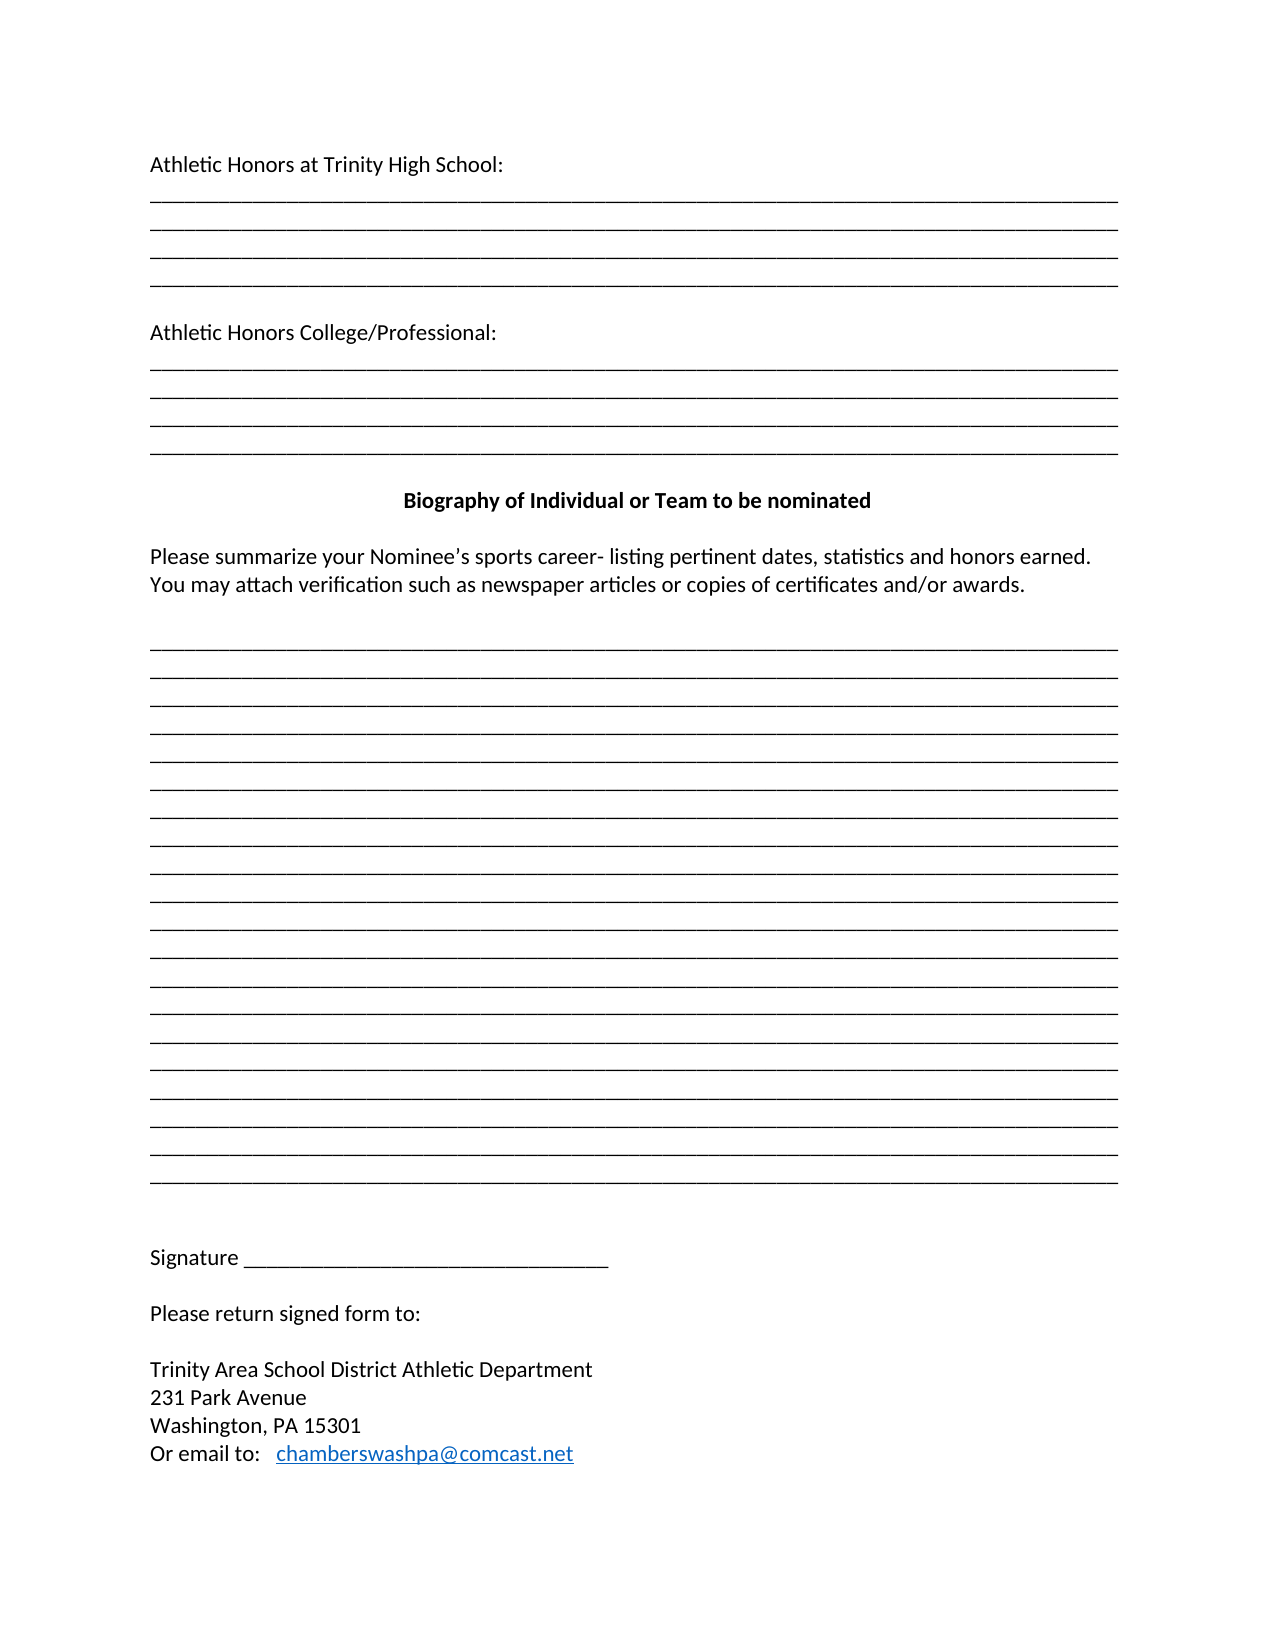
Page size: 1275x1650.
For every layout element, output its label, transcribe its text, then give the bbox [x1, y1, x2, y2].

text _____________________________________________________________________________________ [150, 1103, 1125, 1131]
text Trinity Area School District Athletic Department [150, 1355, 1125, 1383]
text Athletic Honors College/Professional: [150, 318, 1125, 346]
text _________________________________________________________________________________________________________________________________________________________________________________________________________________________________________________________________________________________________________________________________________________________________________________________________________________________________________ [150, 626, 1125, 766]
text Washington, PA 15301 [150, 1411, 1125, 1439]
text Please summarize your Nominee’s sports career- listing pertinent dates, statistics and honors earned. You may attach verification such as newspaper articles or copies of certificates and/or awards. [150, 542, 1125, 598]
text Biography of Individual or Team to be nominated [150, 486, 1125, 514]
text Athletic Honors at Trinity High School: ____________________________________________________________________________________________________________________________________________________________________________________________________________________________________________________________________________________________________________________________________________________ [150, 150, 1125, 290]
text 231 Park Avenue [150, 1383, 1125, 1411]
text ____________________________________________________________________________________________________________________________________________________________________________________________________________________________________________________________________________________________________________________________________________________ [150, 346, 1125, 458]
text Or email to: chamberswashpa@comcast.net [150, 1439, 1125, 1467]
text __________________________________________________________________________________________________________________________________________________________________________ [150, 1131, 1125, 1187]
text ____________________________________________________________________________________________________________________________________________________________________________________________________________________________________________________________________________________________________________________________________________________________________________________________________________________________________________________________________________________________________________________________________________________________________________________________________________________________________________________________________________________________________________________________________________________________________________________________________________________________________________________________________________________________________________________________________________________________________________________________________________________________________________________________ [150, 766, 1125, 1103]
text Signature ________________________________ [150, 1243, 1125, 1271]
text Please return signed form to: [150, 1299, 1125, 1327]
